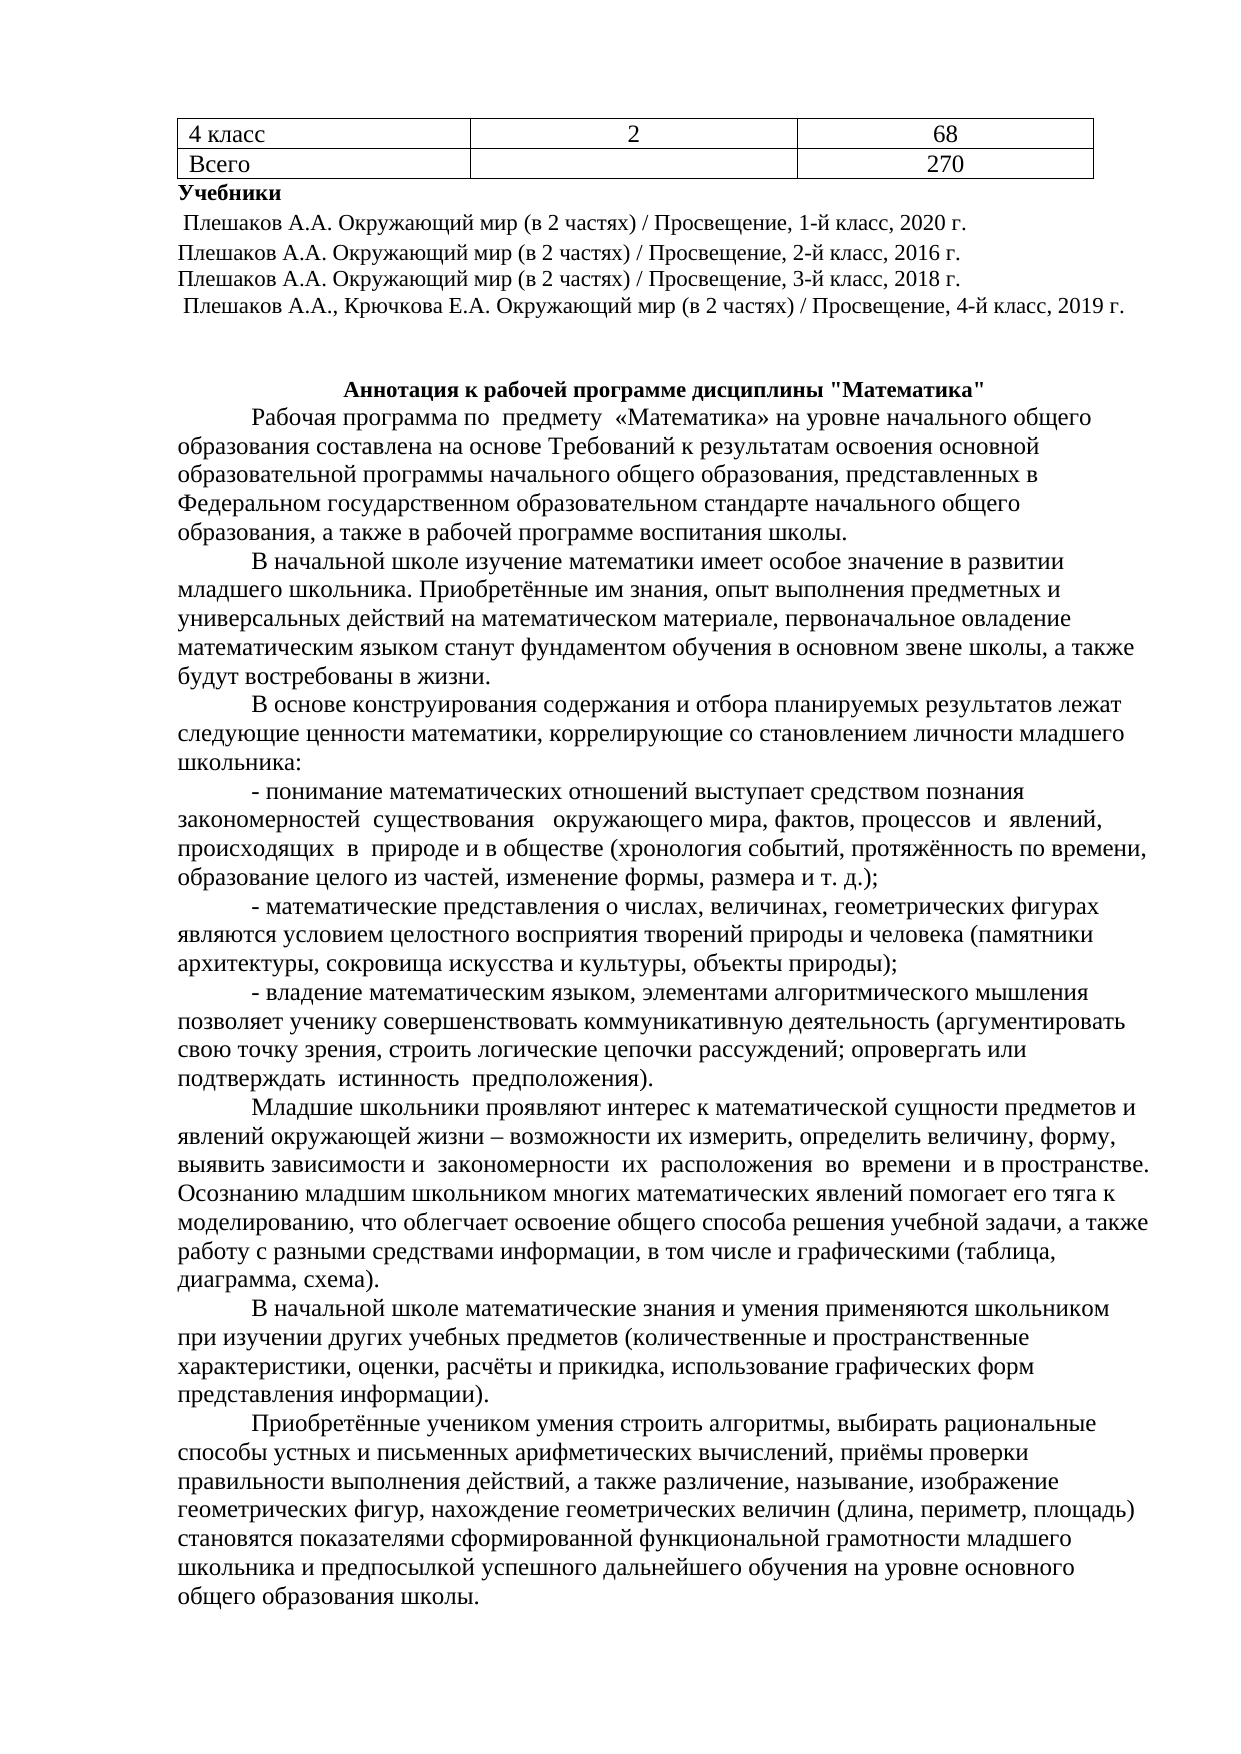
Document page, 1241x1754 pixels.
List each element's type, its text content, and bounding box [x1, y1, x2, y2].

text - владение математическим языком, элементами алгоритмического мышления позволяет ученику совершенствовать коммуникативную деятельность (аргументировать свою точку зрения, строить логические цепочки рассуждений; опровергать или подтверждать истинность предположения). [177, 977, 1152, 1092]
table_cell 4 класс [178, 119, 470, 148]
table_cell 2 [471, 119, 797, 148]
text Плешаков А.А., Крючкова Е.А. Окружающий мир (в 2 частях) / Просвещение, 4-й класс, 2019 г. [177, 292, 1152, 318]
table_cell [471, 149, 797, 178]
text Рабочая программа по предмету «Математика» на уровне начального общего образования составлена на основе Требований к результатам освоения основной образовательной программы начального общего образования, представленных в Федеральном государственном образовательном стандарте начального общего образования, а также в рабочей программе воспитания школы. [177, 402, 1152, 546]
text Плешаков А.А. Окружающий мир (в 2 частях) / Просвещение, 2-й класс, 2016 г. [177, 239, 1152, 266]
text Учебники [177, 179, 1152, 205]
text Младшие школьники проявляют интерес к математической сущности предметов и явлений окружающей жизни – возможности их измерить, определить величину, форму, выявить зависимости и закономерности их расположения во времени и в пространстве. Осознанию младшим школьником многих математических явлений помогает его тяга к моделированию, что облегчает освоение общего способа решения учебной задачи, а также работу с разными средствами информации, в том числе и графическими (таблица, диаграмма, схема). [177, 1092, 1152, 1293]
text В начальной школе математические знания и умения применяются школьником при изучении других учебных предметов (количественные и пространственные характеристики, оценки, расчёты и прикидка, использование графических форм представления информации). [177, 1293, 1152, 1408]
text Приобретённые учеником умения строить алгоритмы, выбирать рациональные способы устных и письменных арифметических вычислений, приёмы проверки правильности выполнения действий, а также различение, называние, изображение геометрических фигур, нахождение геометрических величин (длина, периметр, площадь) становятся показателями сформированной функциональной грамотности младшего школьника и предпосылкой успешного дальнейшего обучения на уровне основного общего образования школы. [177, 1408, 1152, 1609]
text Плешаков А.А. Окружающий мир (в 2 частях) / Просвещение, 3-й класс, 2018 г. [177, 266, 1152, 292]
text Аннотация к рабочей программе дисциплины "Математика" [177, 376, 1152, 402]
text - понимание математических отношений выступает средством познания закономерностей существования окружающего мира, фактов, процессов и явлений, происходящих в природе и в обществе (хронология событий, протяжённость по времени, образование целого из частей, изменение формы, размера и т. д.); [177, 776, 1152, 891]
text - математические представления о числах, величинах, геометрических фигурах являются условием целостного восприятия творений природы и человека (памятники архитектуры, сокровища искусства и культуры, объекты природы); [177, 891, 1152, 977]
text В начальной школе изучение математики имеет особое значение в развитии младшего школьника. Приобретённые им знания, опыт выполнения предметных и универсальных действий на математическом материале, первоначальное овладение математическим языком станут фундаментом обучения в основном звене школы, а также будут востребованы в жизни. [177, 546, 1152, 689]
text В основе конструирования содержания и отбора планируемых результатов лежат следующие ценности математики, коррелирующие со становлением личности младшего школьника: [177, 689, 1152, 776]
text Плешаков А.А. Окружающий мир (в 2 частях) / Просвещение, 1-й класс, 2020 г. [177, 209, 1152, 235]
table_cell 68 [798, 119, 1093, 148]
table_cell 270 [798, 149, 1093, 178]
table_cell Всего [178, 149, 470, 178]
